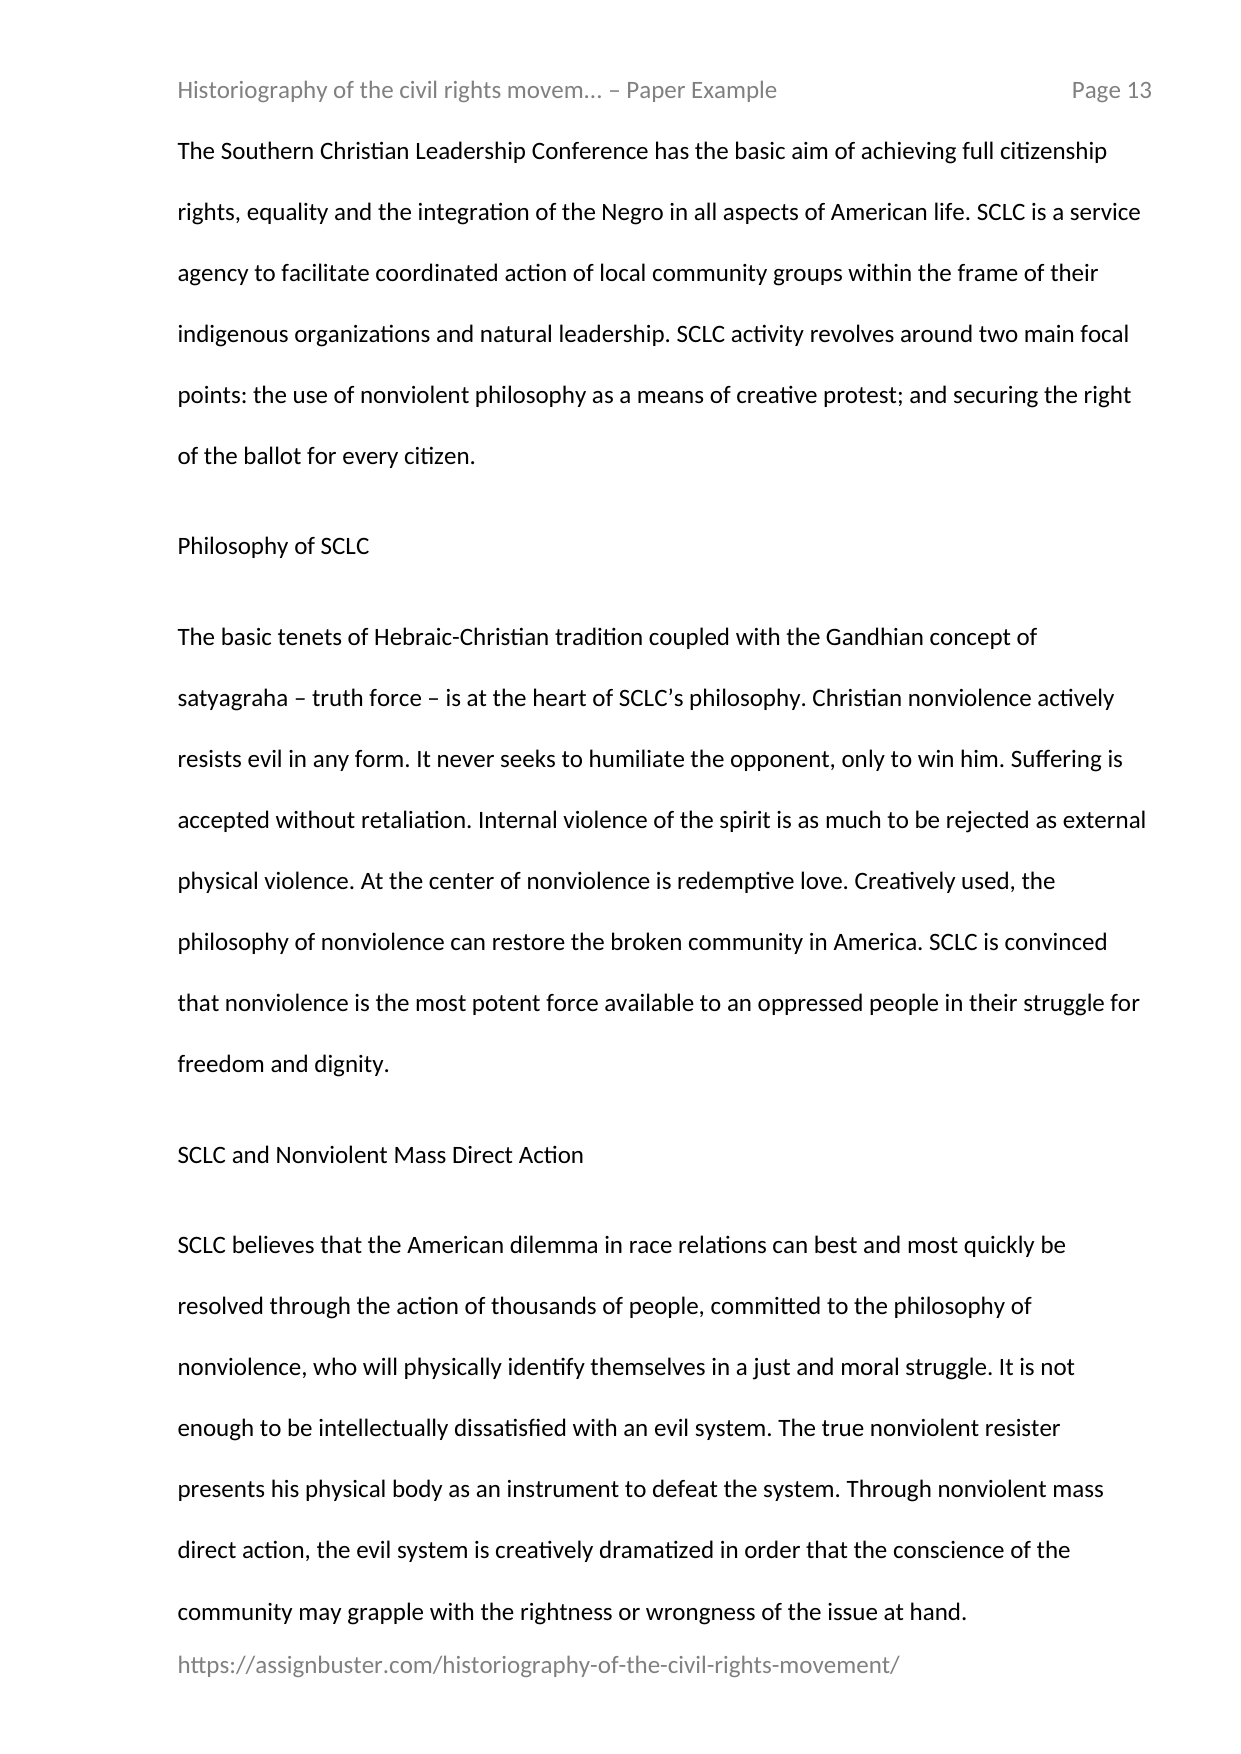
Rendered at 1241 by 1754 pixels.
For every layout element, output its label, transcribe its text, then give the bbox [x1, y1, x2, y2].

text The basic tenets of Hebraic-Christian tradition coupled with the Gandhian concept of satyagraha – truth force – is at the heart of SCLC’s philosophy. Christian nonviolence actively resists evil in any form. It never seeks to humiliate the opponent, only to win him. Suffering is accepted without retaliation. Internal violence of the spirit is as much to be rejected as external physical violence. At the center of nonviolence is redemptive love. Creatively used, the philosophy of nonviolence can restore the broken community in America. SCLC is convinced that nonviolence is the most potent force available to an oppressed people in their struggle for freedom and dignity. [177, 621, 1152, 1079]
text The Southern Christian Leadership Conference has the basic aim of achieving full citizenship rights, equality and the integration of the Negro in all aspects of American life. SCLC is a service agency to facilitate coordinated action of local community groups within the frame of their indigenous organizations and natural leadership. SCLC activity revolves around two main focal points: the use of nonviolent philosophy as a means of creative protest; and securing the right of the ballot for every citizen. [177, 135, 1152, 471]
text SCLC and Nonviolent Mass Direct Action [177, 1139, 1152, 1169]
text SCLC believes that the American dilemma in race relations can best and most quickly be resolved through the action of thousands of people, committed to the philosophy of nonviolence, who will physically identify themselves in a just and moral struggle. It is not enough to be intellectually dissatisfied with an evil system. The true nonviolent resister presents his physical body as an instrument to defeat the system. Through nonviolent mass direct action, the evil system is creatively dramatized in order that the conscience of the community may grapple with the rightness or wrongness of the issue at hand. [177, 1229, 1152, 1626]
text Philosophy of SCLC [177, 531, 1152, 561]
